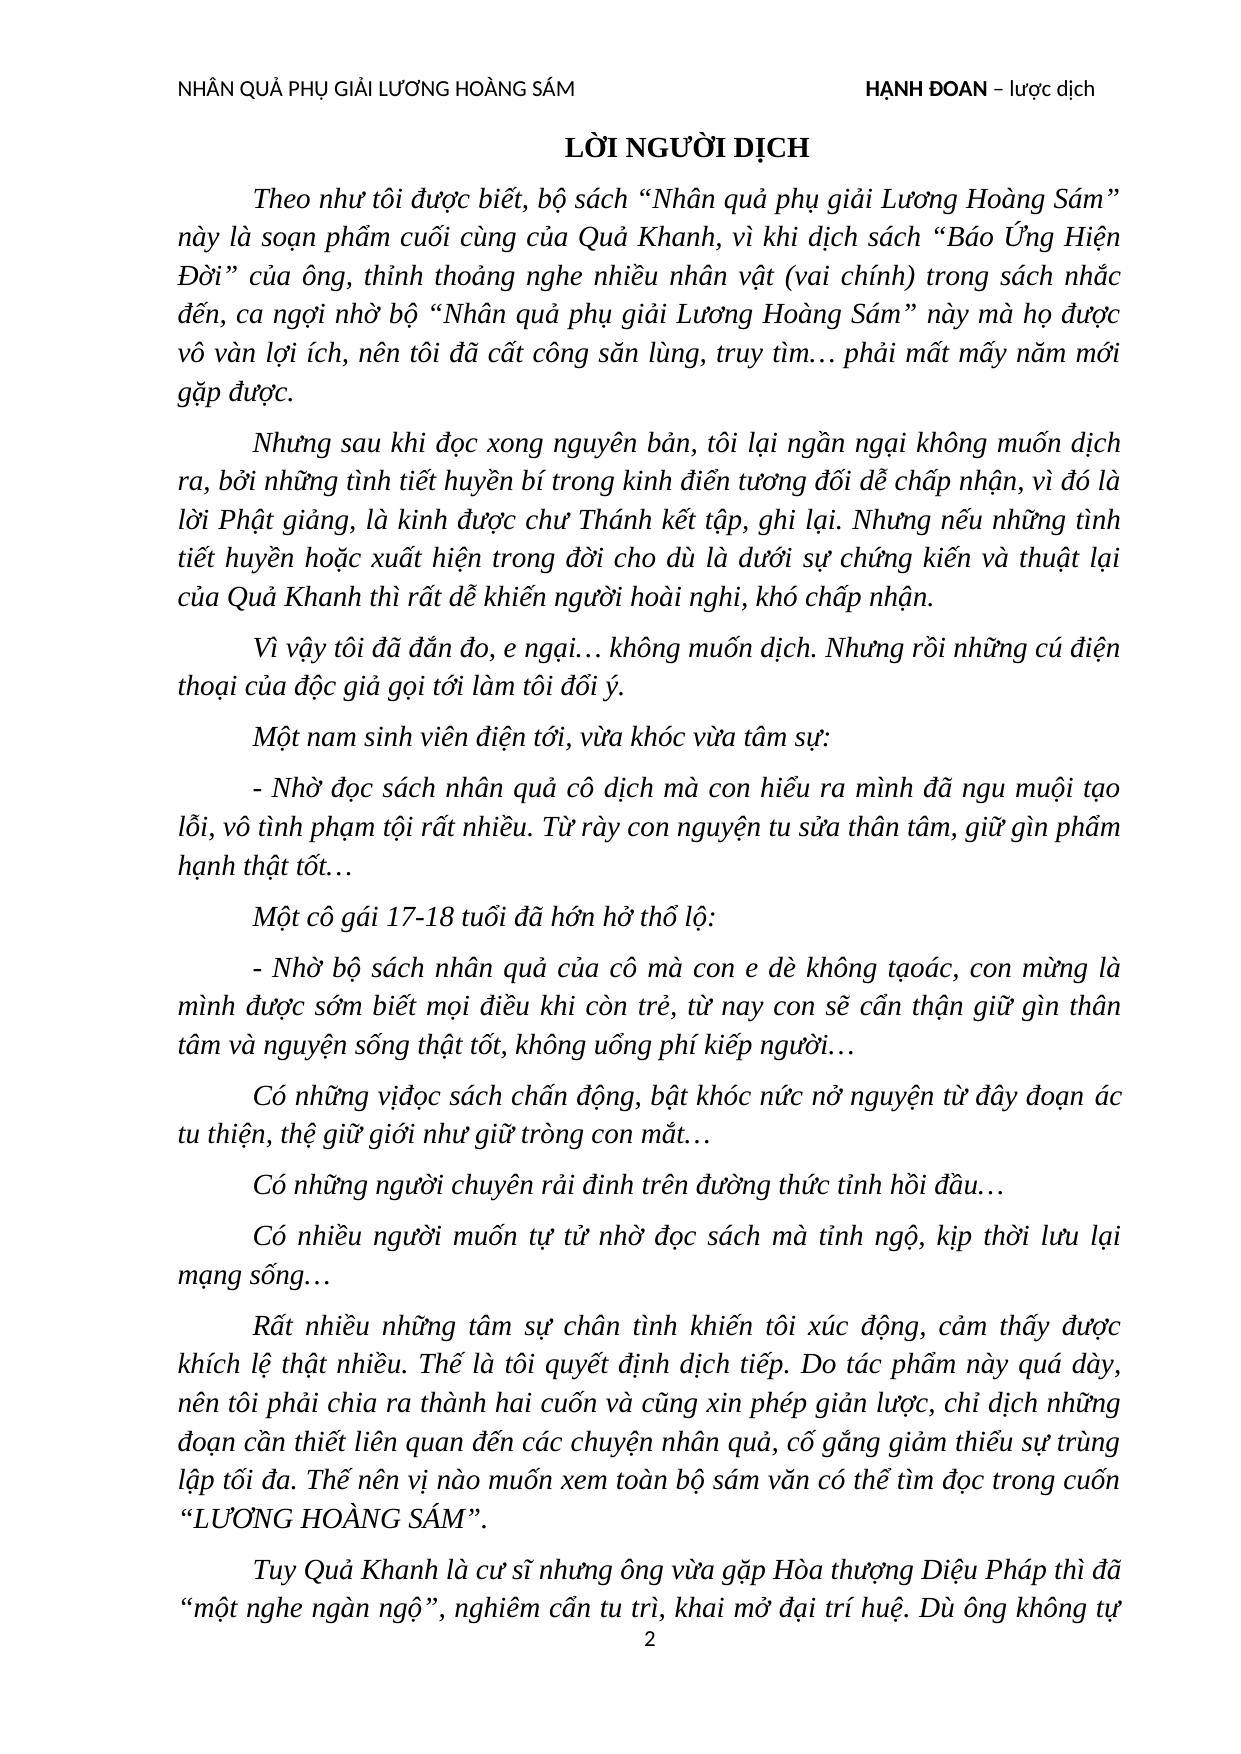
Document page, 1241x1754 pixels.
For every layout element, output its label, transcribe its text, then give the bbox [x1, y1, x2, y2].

text - Nhờ bộ sách nhân quả của cô mà con e dè không tạoác, con mừng là mình được sớm biết mọi điều khi còn trẻ, từ nay con sẽ cẩn thận giữ gìn thân tâm và nguyện sống thật tốt, không uổng phí kiếp người… [177, 950, 1122, 1060]
text Có những vịđọc sách chấn động, bật khóc nức nở nguyện từ đây đoạn ác tu thiện, thệ giữ giới như giữ tròng con mắt… [177, 1078, 1122, 1150]
text LỜI NGƯỜI DỊCH [177, 130, 1122, 163]
text Theo như tôi được biết, bộ sách “Nhân quả phụ giải Lương Hoàng Sám” này là soạn phẩm cuối cùng của Quả Khanh, vì khi dịch sách “Báo Ứng Hiện Đời” của ông, thỉnh thoảng nghe nhiều nhân vật (vai chính) trong sách nhắc đến, ca ngợi nhờ bộ “Nhân quả phụ giải Lương Hoàng Sám” này mà họ được vô vàn lợi ích, nên tôi đã cất công săn lùng, truy tìm… phải mất mấy năm mới gặp được. [177, 181, 1122, 407]
text Một cô gái 17-18 tuổi đã hớn hở thổ lộ: [177, 899, 1122, 932]
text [177, 1552, 1122, 1624]
text Nhưng sau khi đọc xong nguyên bản, tôi lại ngần ngại không muốn dịch ra, bởi những tình tiết huyền bí trong kinh điển tương đối dễ chấp nhận, vì đó là lời Phật giảng, là kinh được chư Thánh kết tập, ghi lại. Nhưng nếu những tình tiết huyền hoặc xuất hiện trong đời cho dù là dưới sự chứng kiến và thuật lại của Quả Khanh thì rất dễ khiến người hoài nghi, khó chấp nhận. [177, 425, 1122, 612]
text Có nhiều người muốn tự tử nhờ đọc sách mà tỉnh ngộ, kịp thời lưu lại mạng sống… [177, 1218, 1122, 1291]
text Vì vậy tôi đã đắn đo, e ngại… không muốn dịch. Nhưng rồi những cú điện thoại của độc giả gọi tới làm tôi đổi ý. [177, 630, 1122, 702]
text Một nam sinh viên điện tới, vừa khóc vừa tâm sự: [177, 719, 1122, 753]
text Rất nhiều những tâm sự chân tình khiến tôi xúc động, cảm thấy được khích lệ thật nhiều. Thế là tôi quyết định dịch tiếp. Do tác phẩm này quá dày, nên tôi phải chia ra thành hai cuốn và cũng xin phép giản lược, chỉ dịch những đoạn cần thiết liên quan đến các chuyện nhân quả, cố gắng giảm thiểu sự trùng lập tối đa. Thế nên vị nào muốn xem toàn bộ sám văn có thể tìm đọc trong cuốn “LƯƠNG HOÀNG SÁM”. [177, 1308, 1122, 1534]
text - Nhờ đọc sách nhân quả cô dịch mà con hiểu ra mình đã ngu muội tạo lỗi, vô tình phạm tội rất nhiều. Từ rày con nguyện tu sửa thân tâm, giữ gìn phẩm hạnh thật tốt… [177, 771, 1122, 881]
text Có những người chuyên rải đinh trên đường thức tỉnh hồi đầu… [177, 1167, 1122, 1201]
